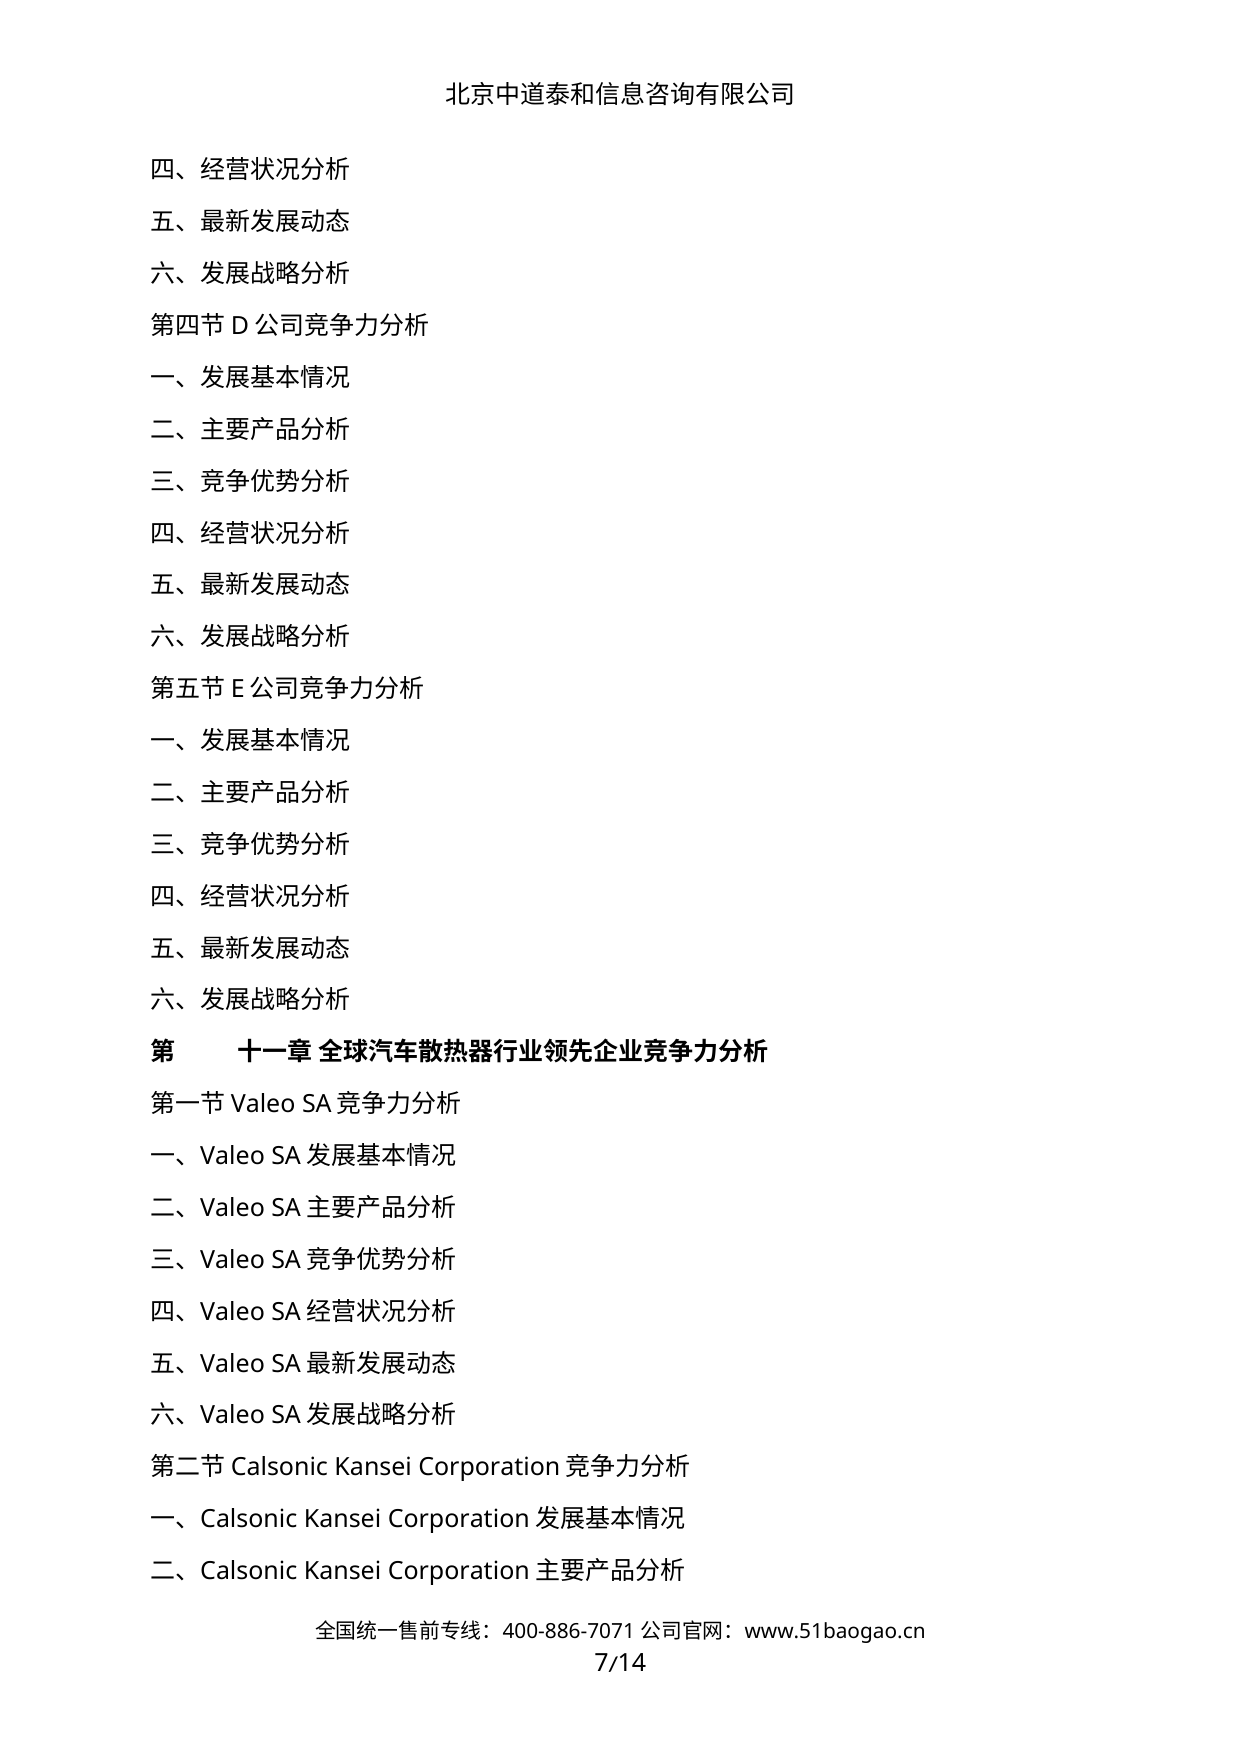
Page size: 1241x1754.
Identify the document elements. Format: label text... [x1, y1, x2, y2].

text 第五节 E公司竞争力分析 [150, 669, 1090, 705]
text 四、经营状况分析 [150, 513, 1090, 549]
text 一、发展基本情况 [150, 357, 1090, 394]
text 五、最新发展动态 [150, 202, 1090, 238]
text 二、Valeo SA主要产品分析 [150, 1187, 1090, 1224]
text 第 十一章 全球汽车散热器行业领先企业竞争力分析 [150, 1032, 1090, 1068]
text 六、Valeo SA发展战略分析 [150, 1395, 1090, 1431]
text 第二节 Calsonic Kansei Corporation竞争力分析 [150, 1447, 1090, 1483]
text 第一节 Valeo SA竞争力分析 [150, 1084, 1090, 1120]
text 四、经营状况分析 [150, 150, 1090, 186]
text 六、发展战略分析 [150, 617, 1090, 653]
text 二、主要产品分析 [150, 409, 1090, 446]
text 四、Valeo SA经营状况分析 [150, 1291, 1090, 1327]
text 六、发展战略分析 [150, 980, 1090, 1016]
text 一、Valeo SA发展基本情况 [150, 1136, 1090, 1172]
text 一、发展基本情况 [150, 721, 1090, 757]
text 第四节 D公司竞争力分析 [150, 306, 1090, 342]
text 二、Calsonic Kansei Corporation主要产品分析 [150, 1551, 1090, 1587]
text 三、竞争优势分析 [150, 461, 1090, 497]
text 五、最新发展动态 [150, 565, 1090, 601]
text 三、Valeo SA竞争优势分析 [150, 1239, 1090, 1276]
text 二、主要产品分析 [150, 772, 1090, 809]
text 六、发展战略分析 [150, 254, 1090, 290]
text 五、Valeo SA最新发展动态 [150, 1343, 1090, 1379]
text 三、竞争优势分析 [150, 824, 1090, 861]
text 一、Calsonic Kansei Corporation发展基本情况 [150, 1499, 1090, 1535]
text 五、最新发展动态 [150, 928, 1090, 964]
text 四、经营状况分析 [150, 876, 1090, 912]
